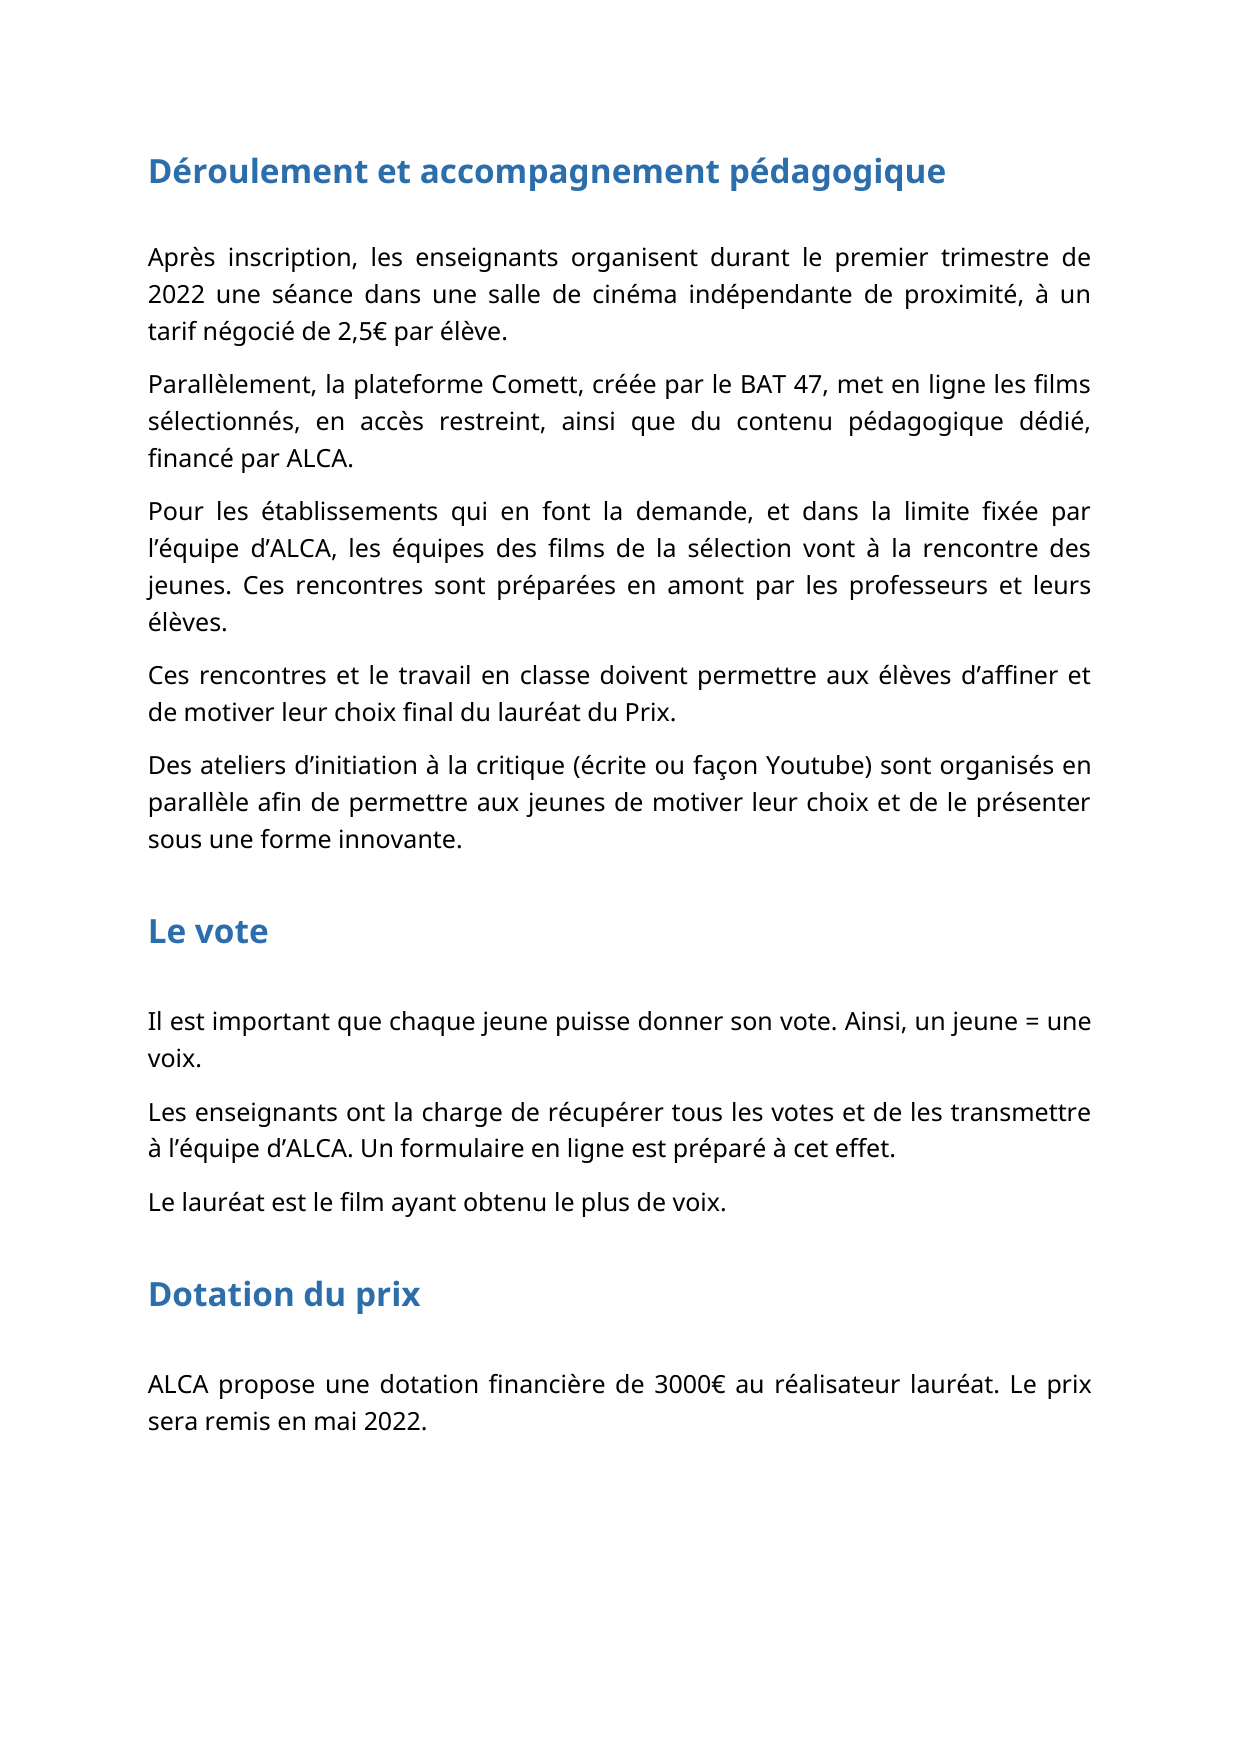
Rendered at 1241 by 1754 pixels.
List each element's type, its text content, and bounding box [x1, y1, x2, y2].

text Les enseignants ont la charge de récupérer tous les votes et de les transmettre à l’équipe d’ALCA. Un formulaire en ligne est préparé à cet effet. [148, 1094, 1093, 1165]
text Des ateliers d’initiation à la critique (écrite ou façon Youtube) sont organisés en parallèle afin de permettre aux jeunes de motiver leur choix et de le présenter sous une forme innovante. [148, 748, 1093, 855]
text Il est important que chaque jeune puisse donner son vote. Ainsi, un jeune = une voix. [148, 1004, 1093, 1075]
text Le lauréat est le film ayant obtenu le plus de voix. [148, 1184, 1093, 1218]
text Pour les établissements qui en font la demande, et dans la limite fixée par l’équipe d’ALCA, les équipes des films de la sélection vont à la rencontre des jeunes. Ces rencontres sont préparées en amont par les professeurs et leurs élèves. [148, 494, 1093, 638]
text Ces rencontres et le travail en classe doivent permettre aux élèves d’affiner et de motiver leur choix final du lauréat du Prix. [148, 658, 1093, 728]
subtitle Le vote [148, 908, 1093, 953]
text Après inscription, les enseignants organisent durant le premier trimestre de 2022 une séance dans une salle de cinéma indépendante de proximité, à un tarif négocié de 2,5€ par élève. [148, 240, 1093, 347]
text Parallèlement, la plateforme Comett, créée par le BAT 47, met en ligne les films sélectionnés, en accès restreint, ainsi que du contenu pédagogique dédié, financé par ALCA. [148, 367, 1093, 474]
text ALCA propose une dotation financière de 3000€ au réalisateur lauréat. Le prix sera remis en mai 2022. [148, 1367, 1093, 1438]
subtitle Déroulement et accompagnement pédagogique [148, 148, 1093, 193]
subtitle Dotation du prix [148, 1271, 1093, 1317]
